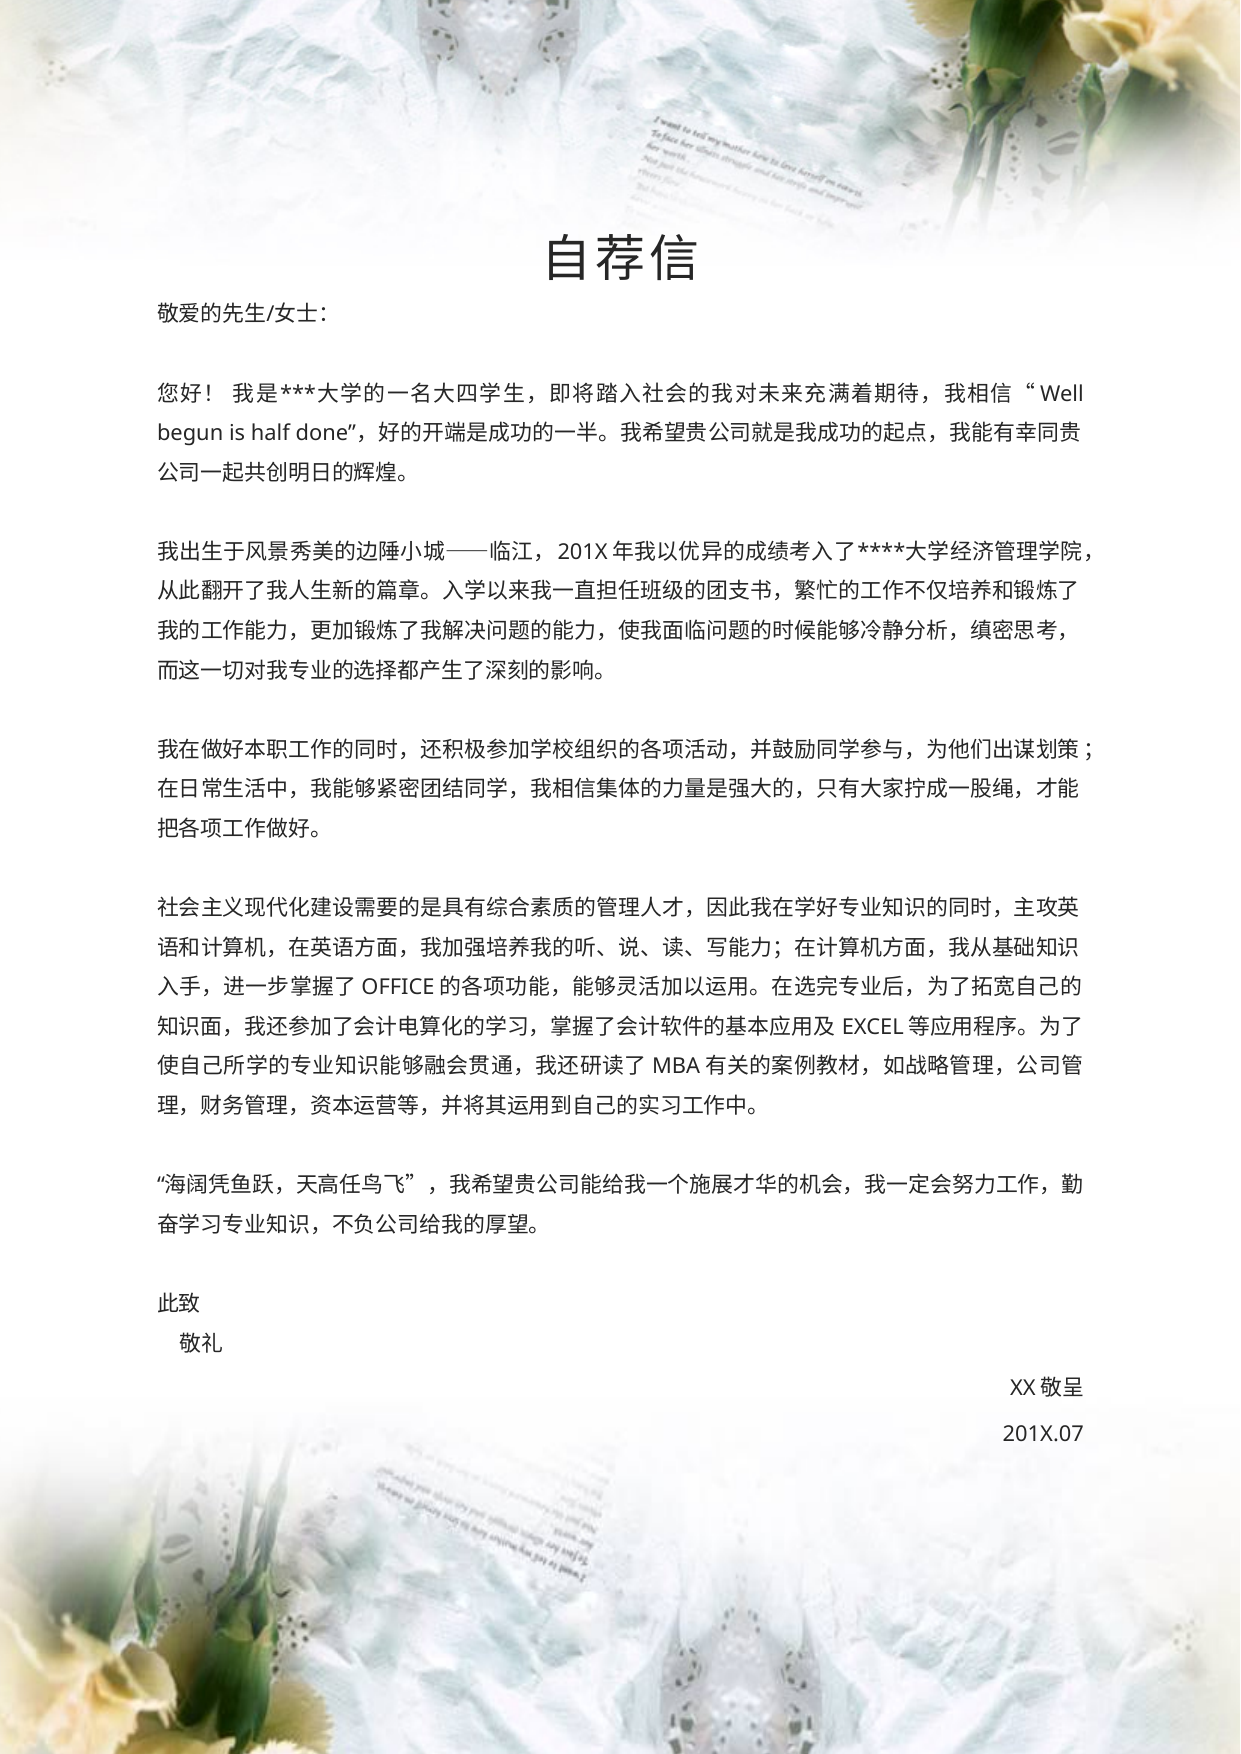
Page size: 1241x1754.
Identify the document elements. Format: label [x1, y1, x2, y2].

picture [1050, 1386, 1055, 1395]
picture [1018, 1383, 1027, 1394]
picture [553, 266, 580, 274]
picture [553, 255, 580, 263]
picture [553, 244, 580, 252]
picture [0, 1383, 1241, 1754]
picture [671, 267, 690, 275]
picture [0, 0, 1241, 278]
